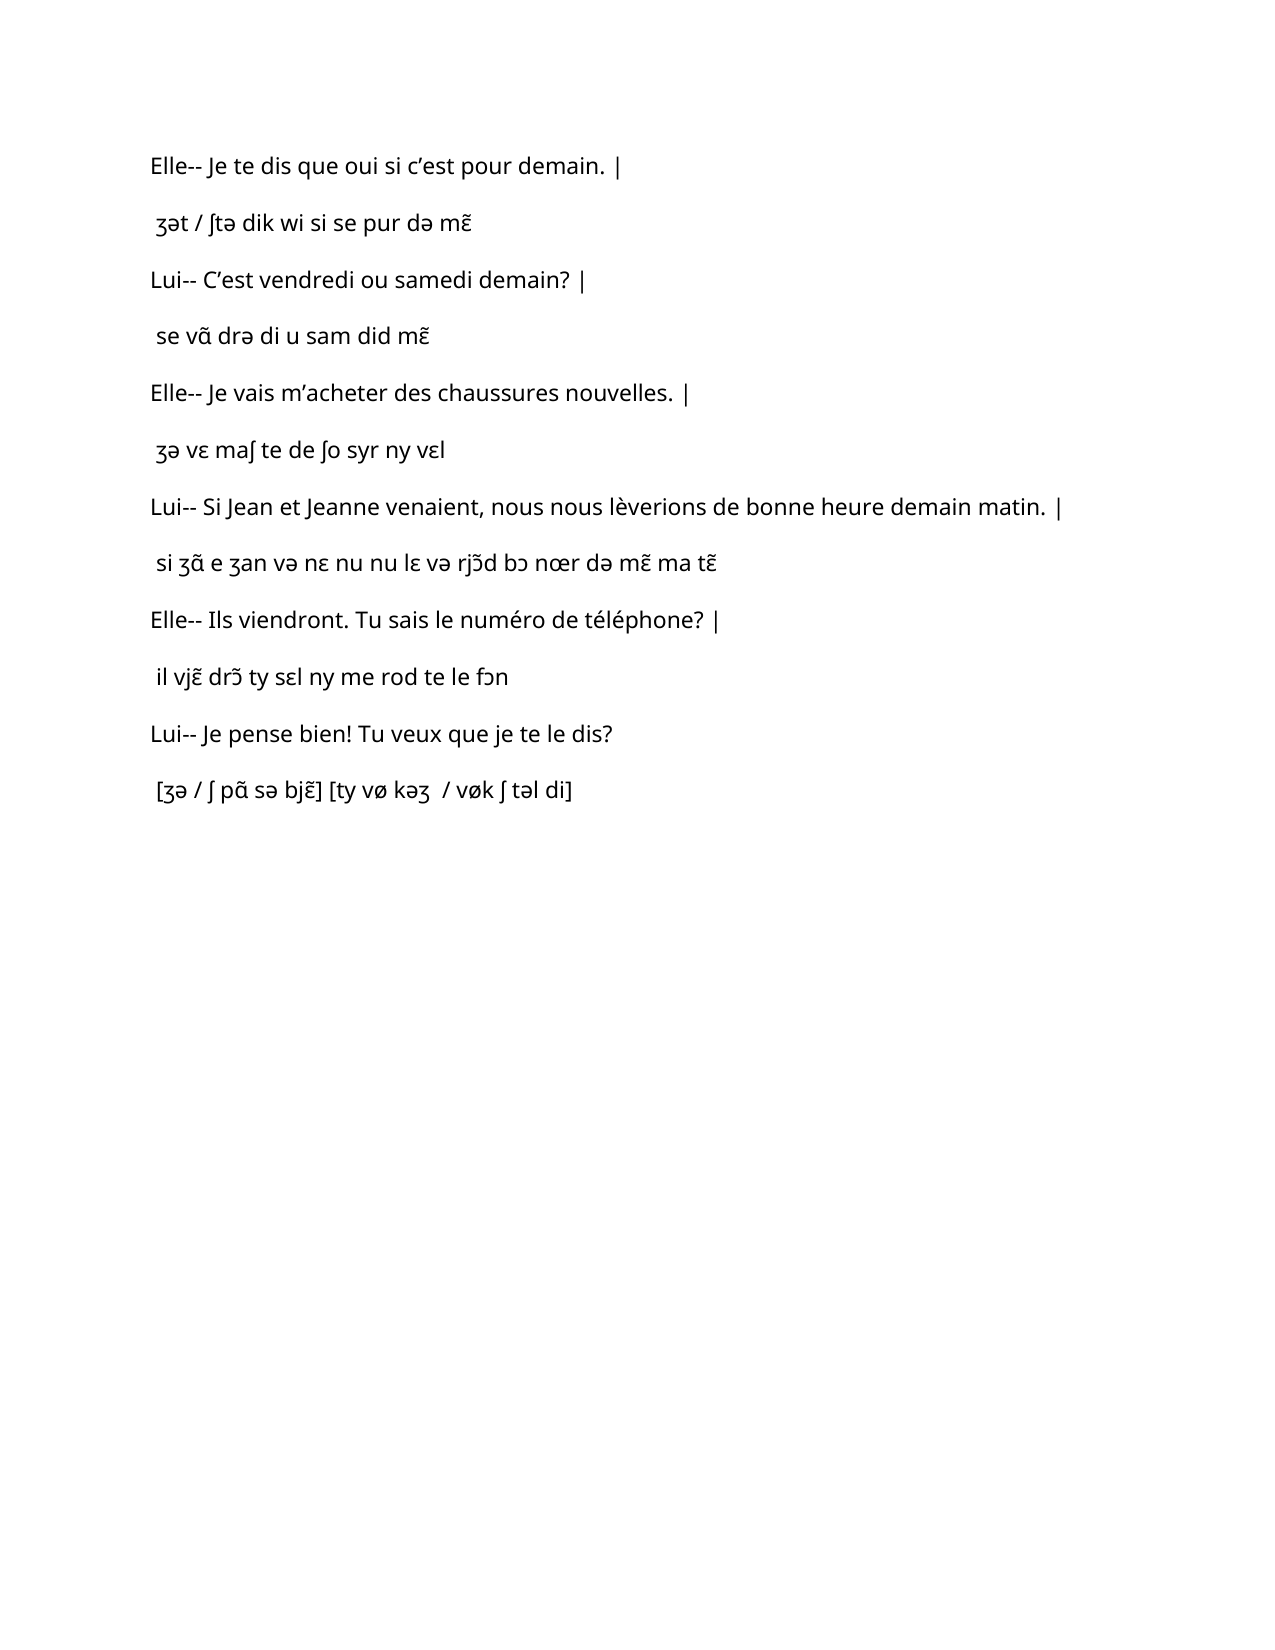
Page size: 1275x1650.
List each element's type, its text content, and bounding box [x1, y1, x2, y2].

text se vɑ̃ drə di u sam did mɛ̃ [150, 320, 1125, 352]
text Elle-- Je vais m’acheter des chaussures nouvelles. | [150, 377, 1125, 408]
text il vjɛ̃ drɔ̃ ty sɛl ny me rod te le fɔn [150, 661, 1125, 692]
text Lui-- Si Jean et Jeanne venaient, nous nous lèverions de bonne heure demain matin. | [150, 491, 1125, 522]
text Lui-- C’est vendredi ou samedi demain? | [150, 263, 1125, 295]
text Lui-- Je pense bien! Tu veux que je te le dis? [150, 718, 1125, 749]
text [ʒə / ʃ pɑ̃ sə bjɛ̃] [ty vø kəʒ / vøk ʃ təl di] [150, 774, 1125, 806]
text si ʒɑ̃ e ʒan və nɛ nu nu lɛ və rjɔ̃d bɔ nœr də mɛ̃ ma tɛ̃ [150, 547, 1125, 579]
text ʒət / ʃtə dik wi si se pur də mɛ̃ [150, 207, 1125, 238]
text Elle-- Ils viendront. Tu sais le numéro de téléphone? | [150, 604, 1125, 635]
text ʒə vɛ maʃ te de ʃo syr ny vɛl [150, 434, 1125, 465]
text Elle-- Je te dis que oui si c’est pour demain. | [150, 150, 1125, 181]
